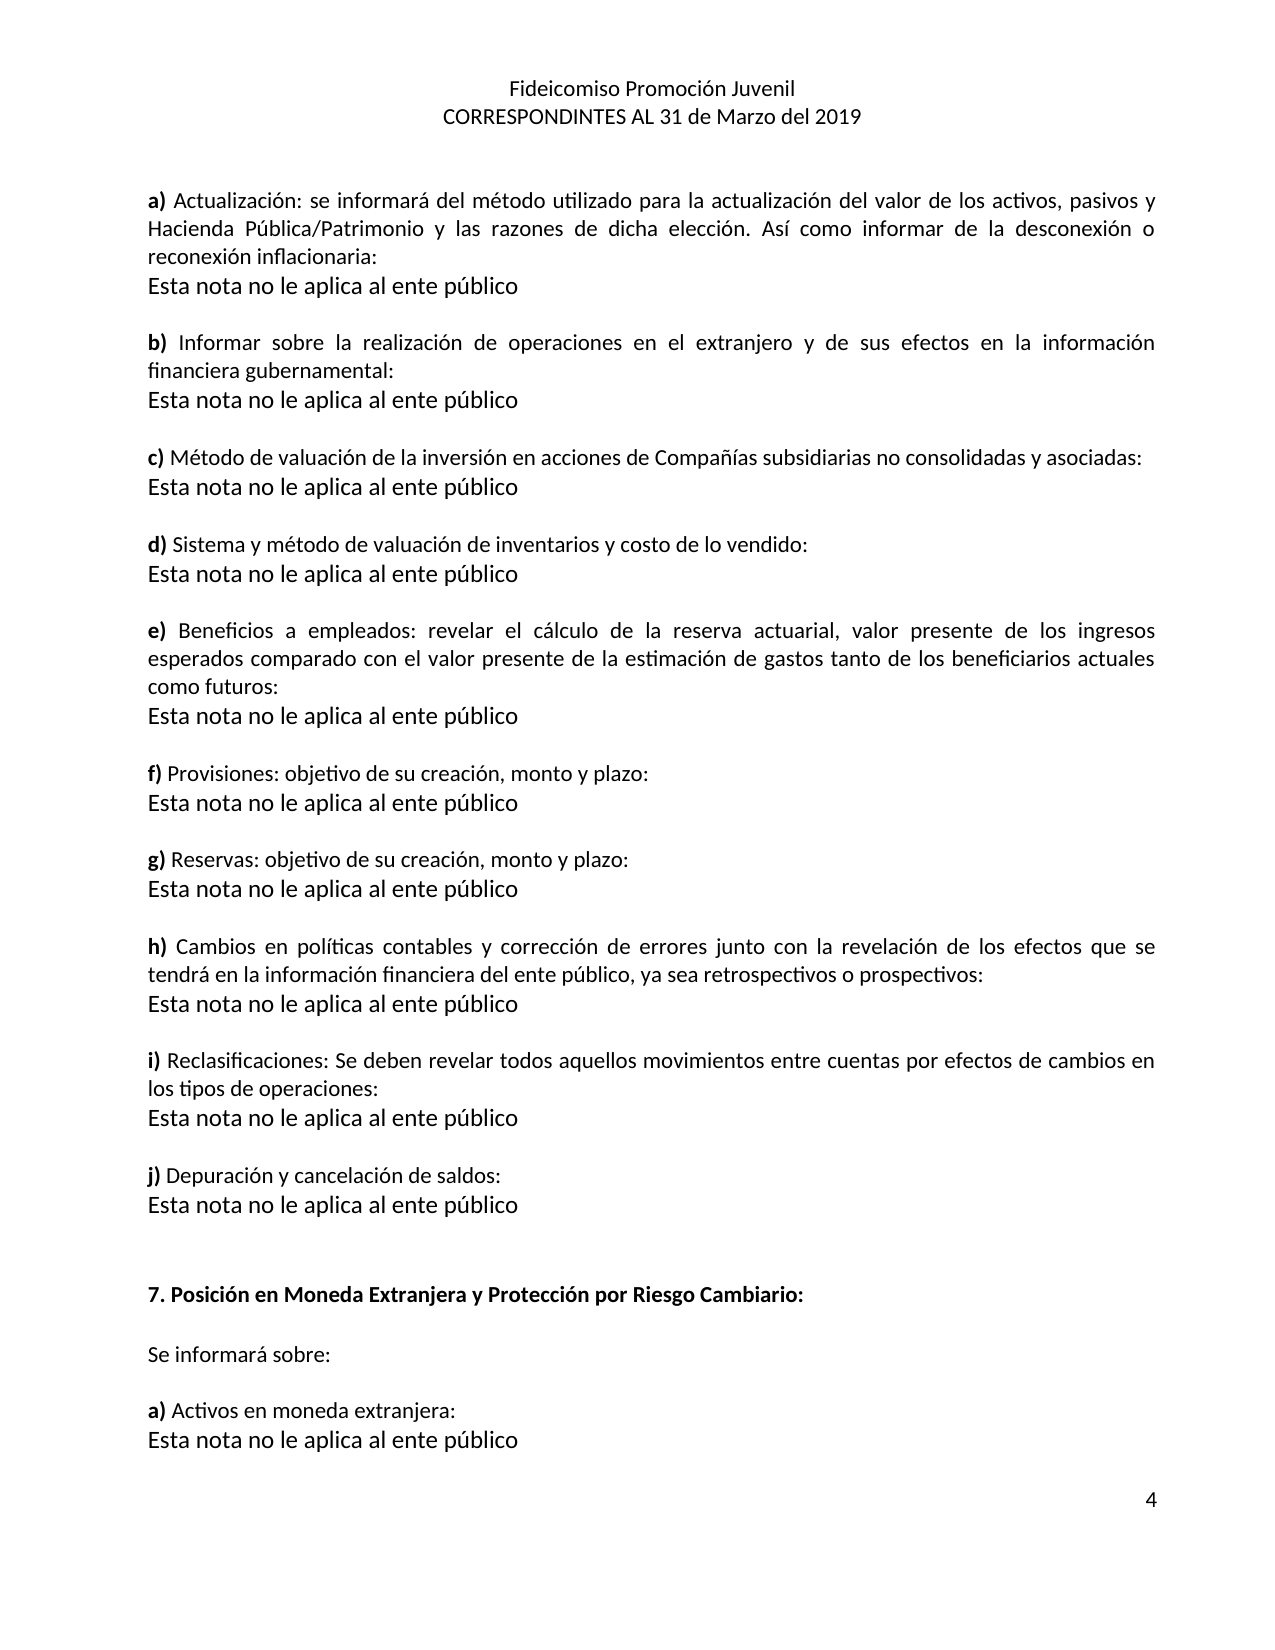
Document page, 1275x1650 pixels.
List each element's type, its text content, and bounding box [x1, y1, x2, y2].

text Esta nota no le aplica al ente público [148, 1103, 1157, 1133]
text j) Depuración y cancelación de saldos: [148, 1161, 1157, 1189]
text f) Provisiones: objetivo de su creación, monto y plazo: [148, 759, 1157, 787]
text Esta nota no le aplica al ente público [148, 873, 1157, 904]
text g) Reservas: objetivo de su creación, monto y plazo: [148, 845, 1157, 873]
subtitle 7. Posición en Moneda Extranjera y Protección por Riesgo Cambiario: [148, 1280, 1157, 1308]
text Esta nota no le aplica al ente público [148, 384, 1157, 415]
text c) Método de valuación de la inversión en acciones de Compañías subsidiarias no consolidadas y asociadas: [148, 443, 1157, 471]
text Esta nota no le aplica al ente público [148, 471, 1157, 502]
text d) Sistema y método de valuación de inventarios y costo de lo vendido: [148, 530, 1157, 558]
text i) Reclasificaciones: Se deben revelar todos aquellos movimientos entre cuentas por efectos de cambios en los tipos de operaciones: [148, 1047, 1157, 1103]
text Se informará sobre: [148, 1340, 1157, 1368]
text Esta nota no le aplica al ente público [148, 270, 1157, 301]
text a) Activos en moneda extranjera: [148, 1396, 1157, 1424]
text h) Cambios en políticas contables y corrección de errores junto con la revelación de los efectos que se tendrá en la información financiera del ente público, ya sea retrospectivos o prospectivos: [148, 932, 1157, 988]
text Esta nota no le aplica al ente público [148, 1189, 1157, 1220]
text Esta nota no le aplica al ente público [148, 558, 1157, 588]
text e) Beneficios a empleados: revelar el cálculo de la reserva actuarial, valor presente de los ingresos esperados comparado con el valor presente de la estimación de gastos tanto de los beneficiarios actuales como futuros: [148, 616, 1157, 700]
text Esta nota no le aplica al ente público [148, 988, 1157, 1018]
text a) Actualización: se informará del método utilizado para la actualización del valor de los activos, pasivos y Hacienda Pública/Patrimonio y las razones de dicha elección. Así como informar de la desconexión o reconexión inflacionaria: [148, 186, 1157, 270]
text Esta nota no le aplica al ente público [148, 787, 1157, 817]
text Esta nota no le aplica al ente público [148, 700, 1157, 731]
text b) Informar sobre la realización de operaciones en el extranjero y de sus efectos en la información financiera gubernamental: [148, 328, 1157, 384]
text Esta nota no le aplica al ente público [148, 1424, 1157, 1455]
